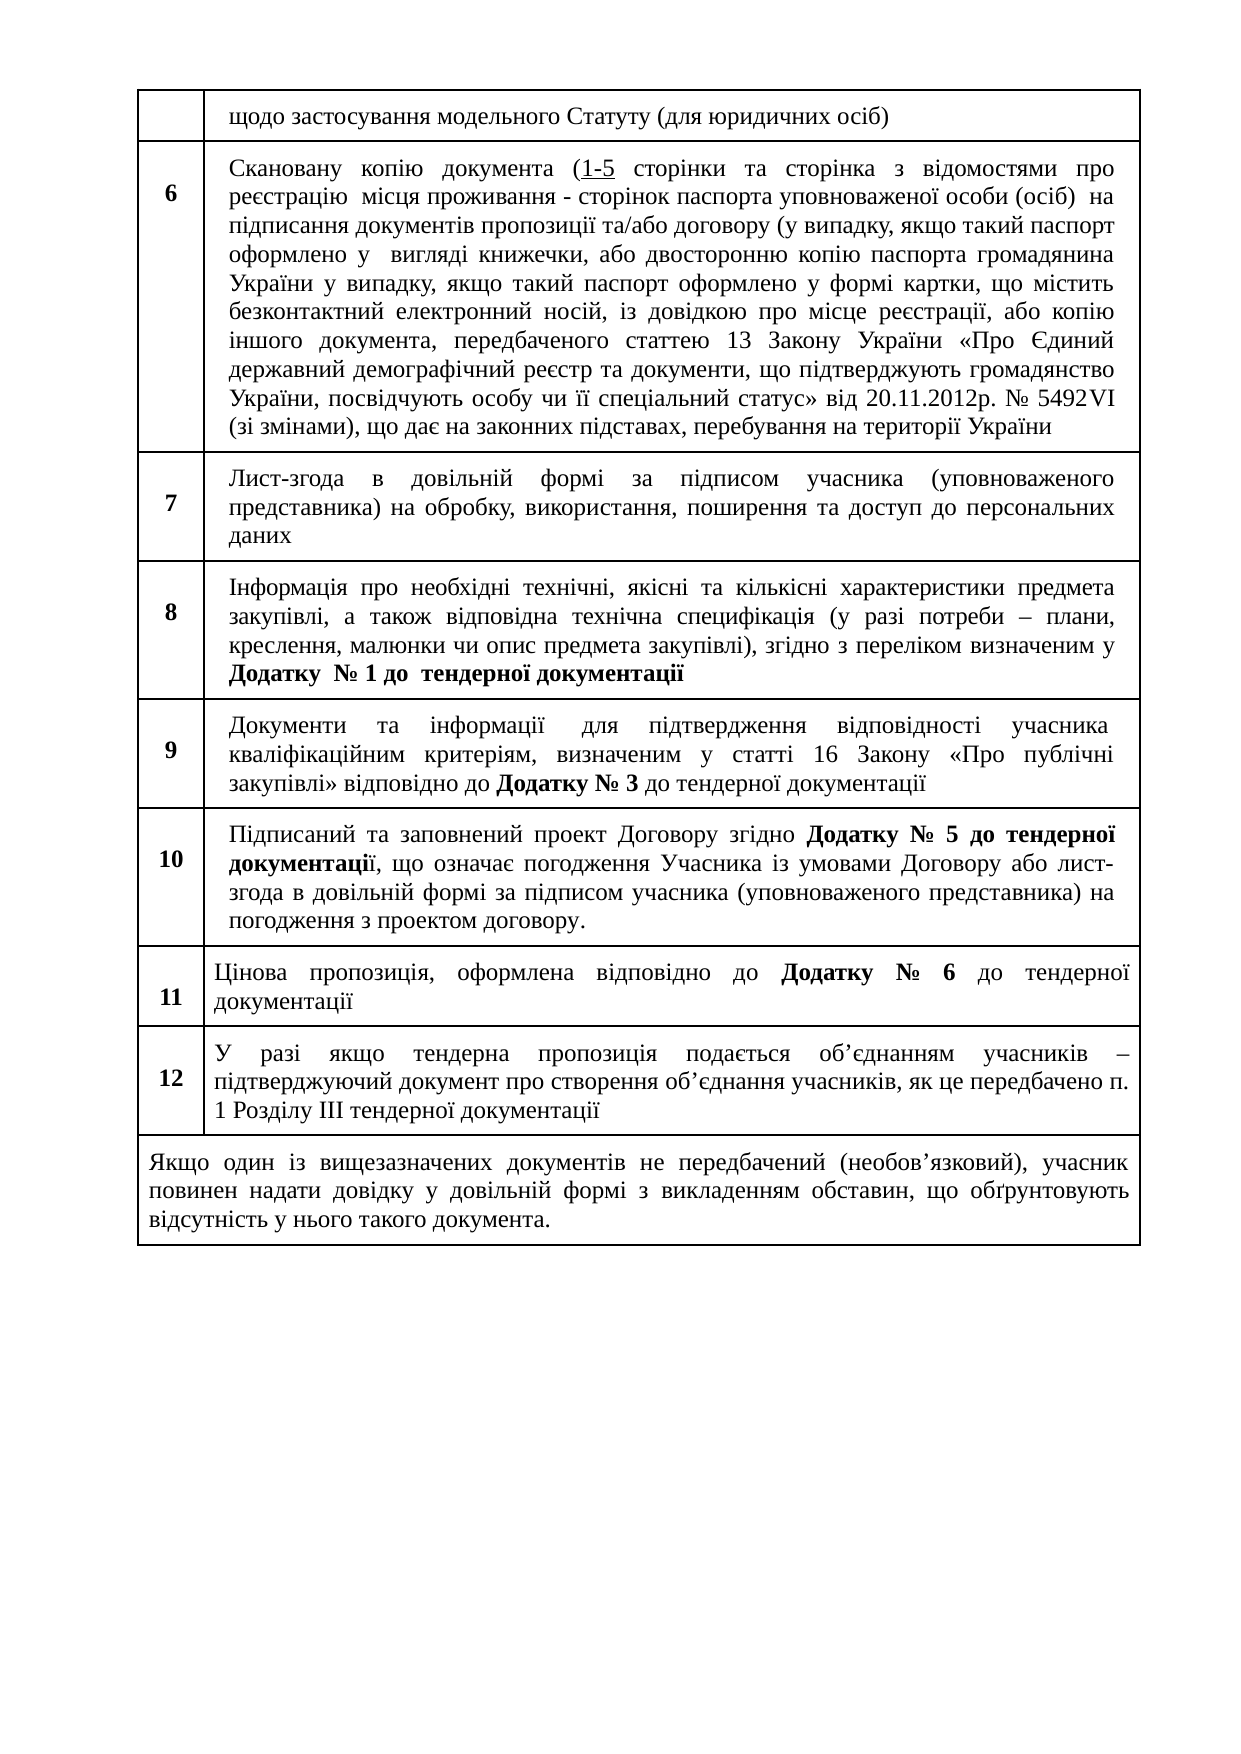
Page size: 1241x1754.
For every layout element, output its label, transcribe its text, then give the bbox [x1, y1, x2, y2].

table_cell Підписаний та заповнений проект Договору згідно Додатку № 5 до тендерної документації, що означає погодження Учасника із умовами Договору або лист-згода в довільній формі за підписом учасника (уповноваженого представника) на погодження з проектом договору. [205, 809, 1139, 945]
table_cell 6 [139, 142, 203, 451]
table_cell 10 [139, 809, 203, 945]
table_cell 12 [139, 1027, 203, 1134]
table_cell 5 [139, 91, 203, 140]
table_cell Якщо один із вищезазначених документів не передбачений (необов’язковий), учасник повинен надати довідку у довільній формі з викладенням обставин, що обґрунтовують відсутність у нього такого документа. [139, 1136, 1139, 1243]
table_cell 7 [139, 453, 203, 560]
table_cell У разі якщо тендерна пропозиція подається об’єднанням учасників – підтверджуючий документ про створення об’єднання учасників, як це передбачено п. 1 Розділу ІІІ тендерної документації [205, 1027, 1139, 1134]
table_cell 9 [139, 700, 203, 807]
table_cell Лист-згода в довільній формі за підписом учасника (уповноваженого представника) на обробку, використання, поширення та доступ до персональних даних [205, 453, 1139, 560]
table_cell 8 [139, 562, 203, 698]
table_cell 11 [139, 947, 203, 1025]
table_cell Інформація про необхідні технічні, якісні та кількісні характеристики предмета закупівлі, а також відповідна технічна специфікація (у разі потреби – плани, креслення, малюнки чи опис предмета закупівлі), згідно з переліком визначеним у Додатку № 1 до тендерної документації [205, 562, 1139, 698]
table_cell Документи та інформації для підтвердження відповідності учасника кваліфікаційним критеріям, визначеним у статті 16 Закону «Про публічні закупівлі» відповідно до Додатку № 3 до тендерної документації [205, 700, 1139, 807]
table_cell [205, 91, 1139, 140]
table_cell Скановану копію документа (1-5 сторінки та сторінка з відомостями про реєстрацію місця проживання - сторінок паспорта уповноваженої особи (осіб) на підписання документів пропозиції та/або договору (у випадку, якщо такий паспорт оформлено у вигляді книжечки, або двосторонню копію паспорта громадянина України у випадку, якщо такий паспорт оформлено у формі картки, що містить безконтактний електронний носій, із довідкою про місце реєстрації, або копію іншого документа, передбаченого статтею 13 Закону України «Про Єдиний державний демографічний реєстр та документи, що підтверджують громадянство України, посвідчують особу чи її спеціальний статус» від 20.11.2012р. № 5492­VI (зі змінами), що дає на законних підставах, перебування на території України [205, 142, 1139, 451]
table_cell Цінова пропозиція, оформлена відповідно до Додатку № 6 до тендерної документації [205, 947, 1139, 1025]
